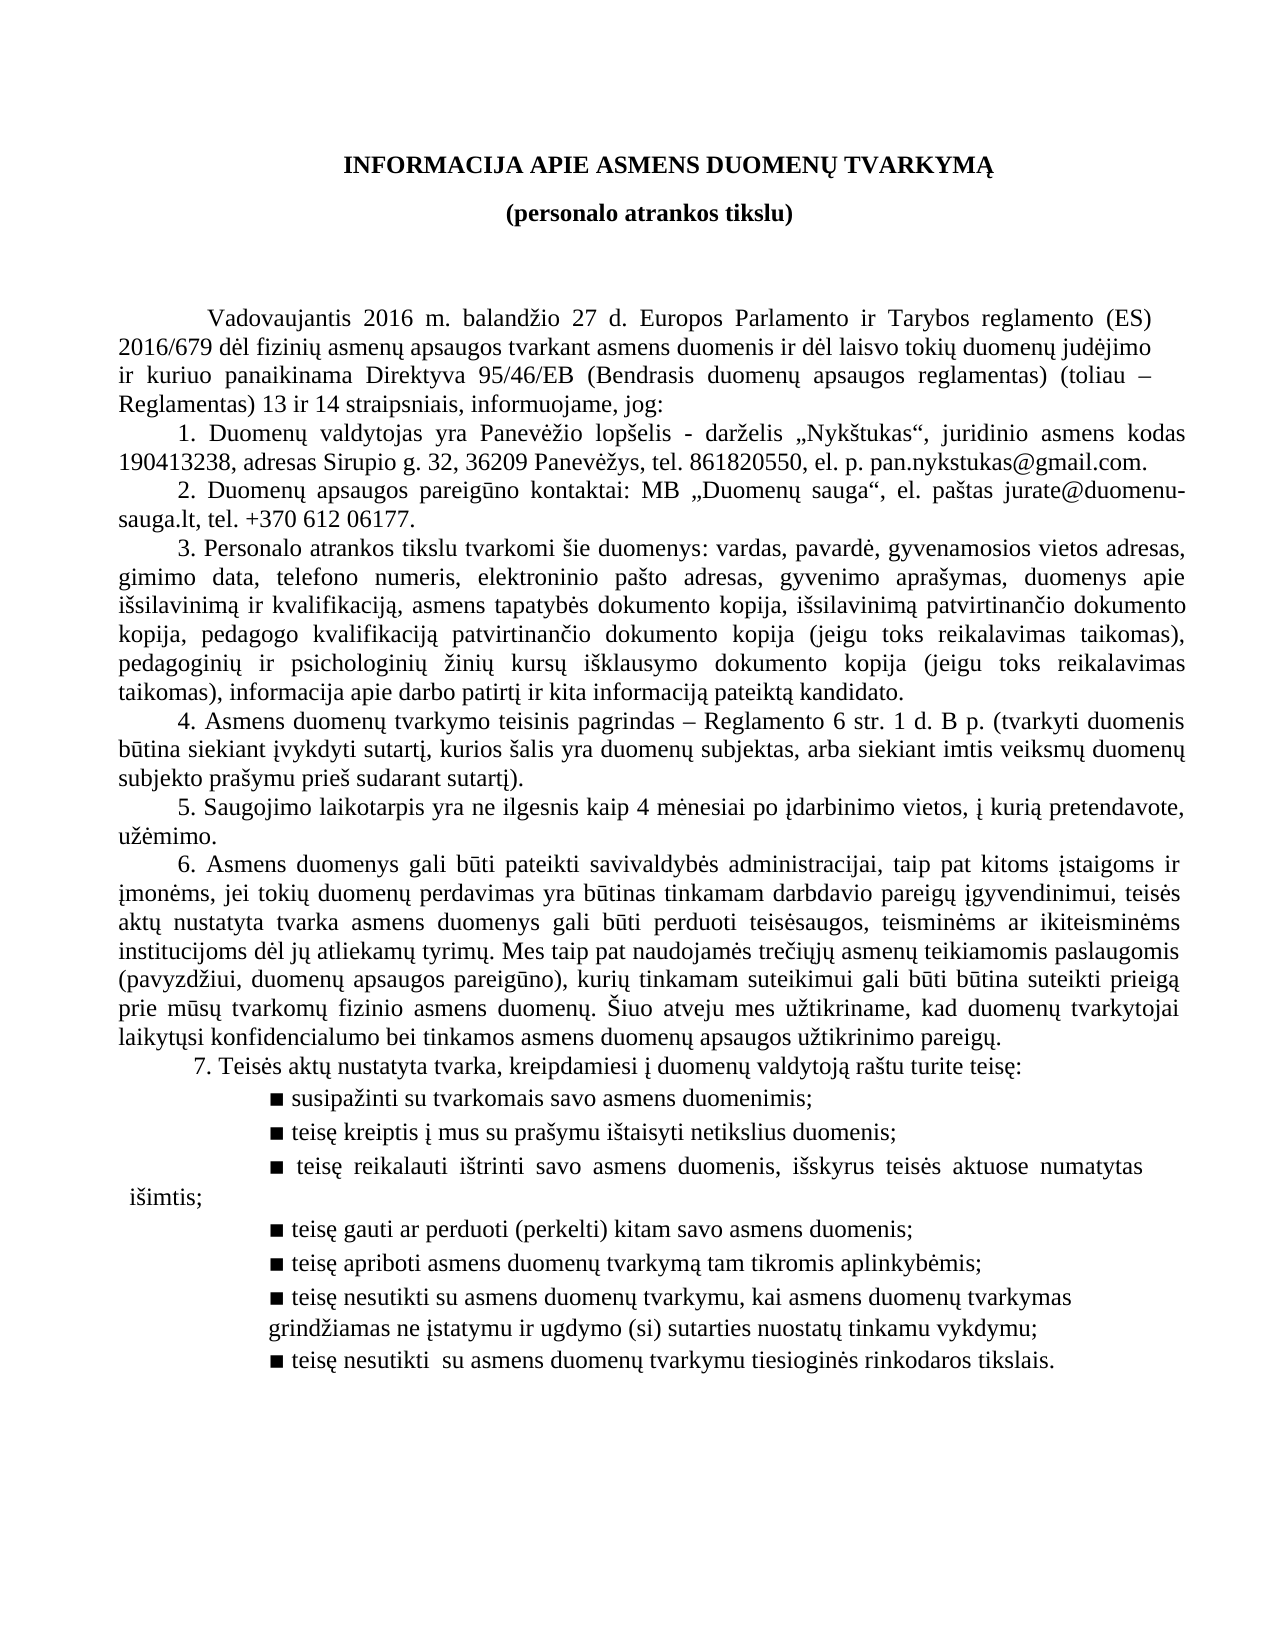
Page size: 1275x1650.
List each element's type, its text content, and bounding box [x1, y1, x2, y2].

list 1. Duomenų valdytojas yra Panevėžio lopšelis - darželis „Nykštukas“, juridinio asmens kodas 190413238, adresas Sirupio g. 32, 36209 Panevėžys, tel. 861820550, el. p. pan.nykstukas@gmail.com. [118, 418, 1186, 475]
text ▪ teisę apriboti asmens duomenų tvarkymą tam tikromis aplinkybėmis; [129, 1244, 1144, 1278]
text 6. Asmens duomenys gali būti pateikti savivaldybės administracijai, taip pat kitoms įstaigoms ir įmonėms, jei tokių duomenų perdavimas yra būtinas tinkamam darbdavio pareigų įgyvendinimui, teisės aktų nustatyta tvarka asmens duomenys gali būti perduoti teisėsaugos, teisminėms ar ikiteisminėms institucijoms dėl jų atliekamų tyrimų. Mes taip pat naudojamės trečiųjų asmenų teikiamomis paslaugomis (pavyzdžiui, duomenų apsaugos pareigūno), kurių tinkamam suteikimui gali būti būtina suteikti prieigą prie mūsų tvarkomų fizinio asmens duomenų. Šiuo atveju mes užtikriname, kad duomenų tvarkytojai laikytųsi konfidencialumo bei tinkamos asmens duomenų apsaugos užtikrinimo pareigų. [118, 849, 1181, 1051]
text 4. Asmens duomenų tvarkymo teisinis pagrindas – Reglamento 6 str. 1 d. B p. (tvarkyti duomenis būtina siekiant įvykdyti sutartį, kurios šalis yra duomenų subjektas, arba siekiant imtis veiksmų duomenų subjekto prašymu prieš sudarant sutartį). [118, 706, 1186, 792]
text Vadovaujantis 2016 m. balandžio 27 d. Europos Parlamento ir Tarybos reglamento (ES) 2016/679 dėl fizinių asmenų apsaugos tvarkant asmens duomenis ir dėl laisvo tokių duomenų judėjimo ir kuriuo panaikinama Direktyva 95/46/EB (Bendrasis duomenų apsaugos reglamentas) (toliau – Reglamentas) 13 ir 14 straipsniais, informuojame, jog: [118, 303, 1153, 418]
text INFORMACIJA APIE ASMENS DUOMENŲ TVARKYMĄ [343, 150, 1186, 179]
text ▪ teisę gauti ar perduoti (perkelti) kitam savo asmens duomenis; [129, 1210, 1144, 1244]
text ▪ susipažinti su tvarkomais savo asmens duomenimis; [129, 1079, 1144, 1113]
list 2. Duomenų apsaugos pareigūno kontaktai: MB „Duomenų sauga“, el. paštas jurate@duomenu-sauga.lt, tel. +370 612 06177. [118, 475, 1186, 533]
text 7. Teisės aktų nustatyta tvarka, kreipdamiesi į duomenų valdytoją raštu turite teisę: [129, 1051, 1144, 1079]
text 5. Saugojimo laikotarpis yra ne ilgesnis kaip 4 mėnesiai po įdarbinimo vietos, į kurią pretendavote, užėmimo. [118, 792, 1186, 849]
text ▪ teisę nesutikti su asmens duomenų tvarkymu tiesioginės rinkodaros tikslais. [129, 1341, 1144, 1375]
text ▪ teisę kreiptis į mus su prašymu ištaisyti netikslius duomenis; [129, 1113, 1144, 1148]
text ▪ teisę nesutikti su asmens duomenų tvarkymu, kai asmens duomenų tvarkymas [193, 1278, 1144, 1313]
text ▪ teisę reikalauti ištrinti savo asmens duomenis, išskyrus teisės aktuose numatytas išimtis; [129, 1148, 1144, 1210]
text grindžiamas ne įstatymu ir ugdymo (si) sutarties nuostatų tinkamu vykdymu; [193, 1313, 1144, 1341]
text 3. Personalo atrankos tikslu tvarkomi šie duomenys: vardas, pavardė, gyvenamosios vietos adresas, gimimo data, telefono numeris, elektroninio pašto adresas, gyvenimo aprašymas, duomenys apie išsilavinimą ir kvalifikaciją, asmens tapatybės dokumento kopija, išsilavinimą patvirtinančio dokumento kopija, pedagogo kvalifikaciją patvirtinančio dokumento kopija (jeigu toks reikalavimas taikomas), pedagoginių ir psichologinių žinių kursų išklausymo dokumento kopija (jeigu toks reikalavimas taikomas), informacija apie darbo patirtį ir kita informaciją pateiktą kandidato. [118, 533, 1186, 706]
text (personalo atrankos tikslu) [343, 198, 1186, 226]
